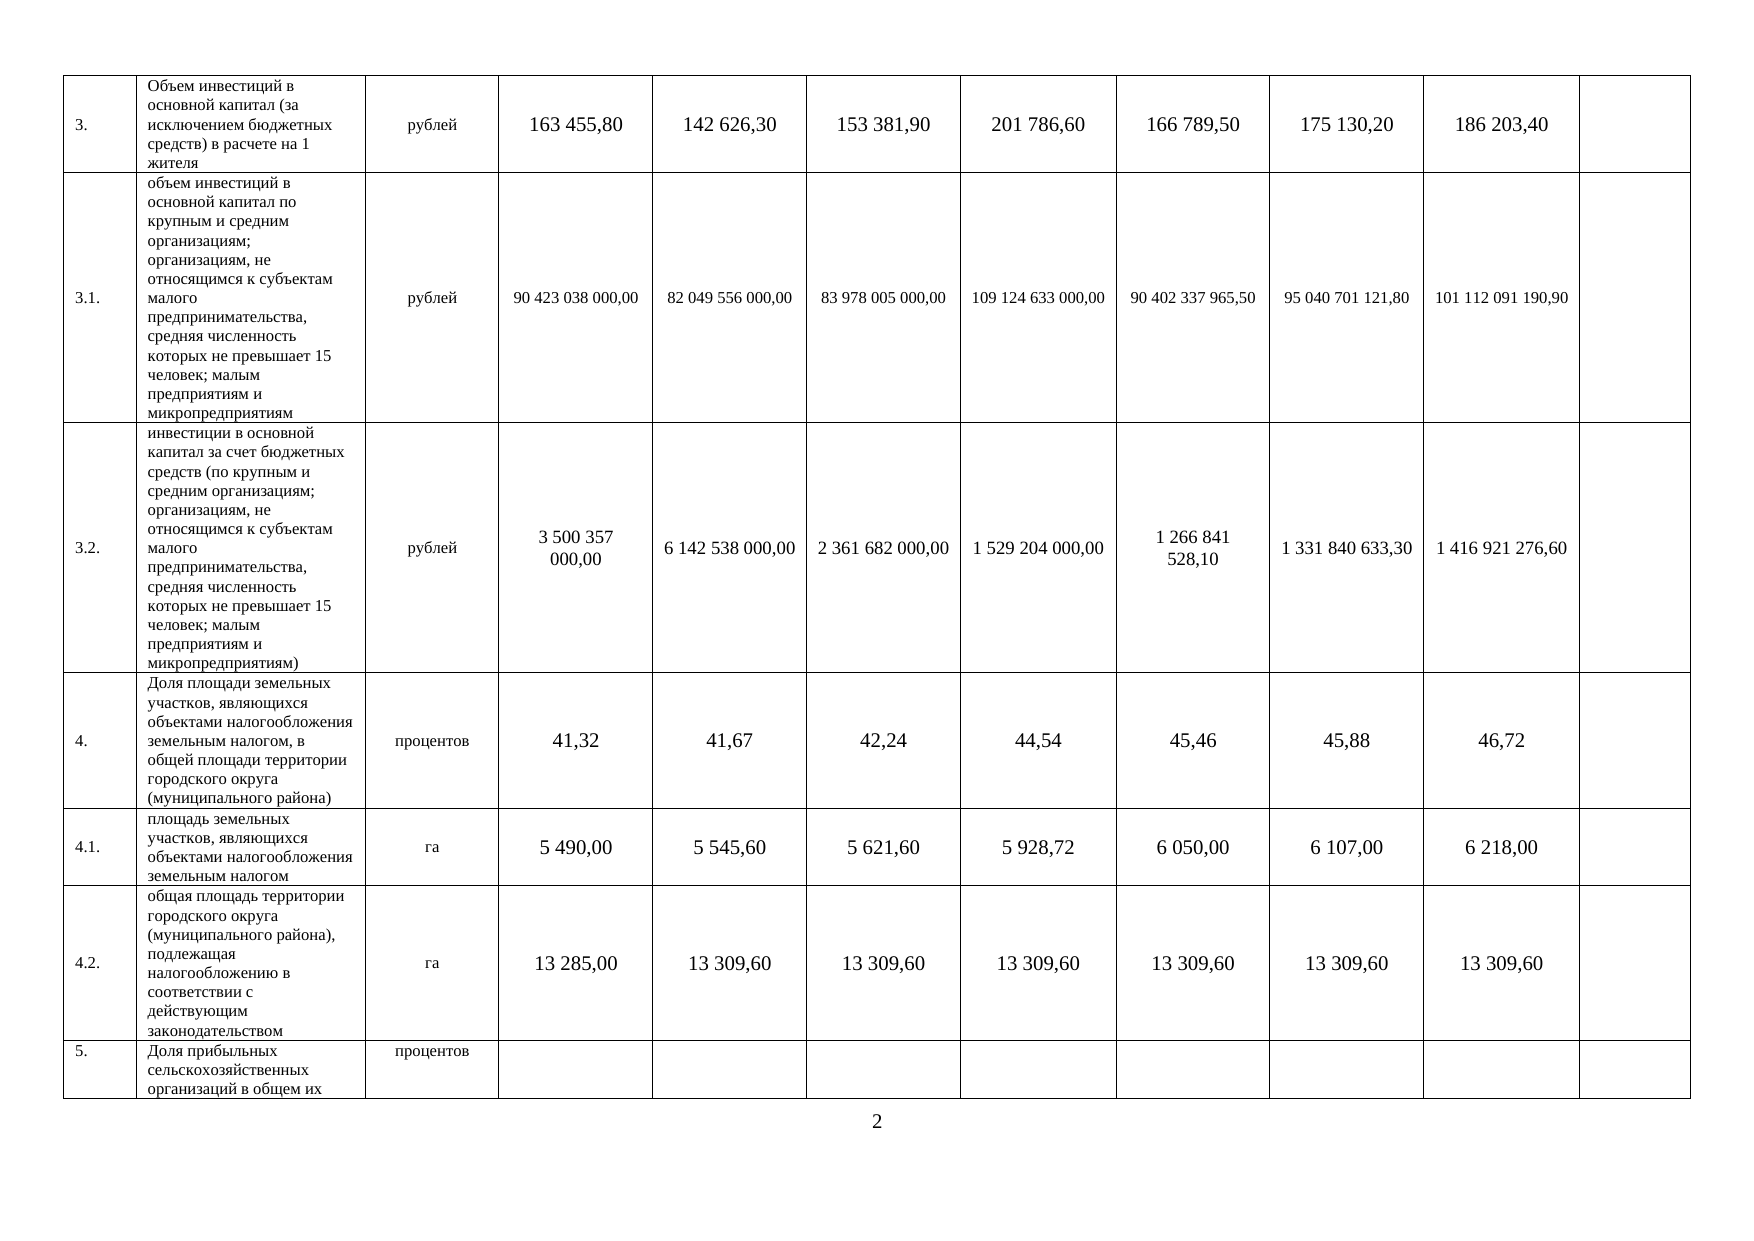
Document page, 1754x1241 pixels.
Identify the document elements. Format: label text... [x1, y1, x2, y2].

table_cell 46,72 [1424, 673, 1579, 807]
table_cell 5 545,60 [653, 809, 806, 885]
table_cell га [366, 886, 498, 1039]
table_cell 4.1. [64, 809, 136, 885]
table_cell 13 309,60 [1270, 886, 1423, 1039]
table_cell 101 112 091 190,90 [1424, 173, 1579, 422]
table_cell [807, 1041, 960, 1098]
table_cell 13 285,00 [499, 886, 652, 1039]
table_cell 13 309,60 [653, 886, 806, 1039]
table_cell 3.1. [64, 173, 136, 422]
table_cell га [366, 809, 498, 885]
table_cell 186 203,40 [1424, 76, 1579, 172]
table_cell процентов [366, 673, 498, 807]
table_cell [653, 1041, 806, 1098]
table_cell [1117, 1041, 1269, 1098]
table_cell 1 416 921 276,60 [1424, 423, 1579, 672]
table_cell инвестиции в основной капитал за счет бюджетных средств (по крупным и средним организациям; организациям, не относящимся к субъектам малого предпринимательства, средняя численность которых не превышает 15 человек; малым предприятиям и микропредприятиям) [137, 423, 365, 672]
table_cell 6 218,00 [1424, 809, 1579, 885]
table_cell 13 309,60 [807, 886, 960, 1039]
table_cell 82 049 556 000,00 [653, 173, 806, 422]
table_cell [1580, 673, 1690, 807]
table_cell рублей [366, 423, 498, 672]
table_cell 163 455,80 [499, 76, 652, 172]
table_cell 3. [64, 76, 136, 172]
table_cell рублей [366, 173, 498, 422]
table_cell 142 626,30 [653, 76, 806, 172]
table_cell [1424, 1041, 1579, 1098]
table_cell 4. [64, 673, 136, 807]
table_cell общая площадь территории городского округа (муниципального района), подлежащая налогообложению в соответствии с действующим законодательством [137, 886, 365, 1039]
table_cell 95 040 701 121,80 [1270, 173, 1423, 422]
table_cell [1580, 423, 1690, 672]
table_cell 83 978 005 000,00 [807, 173, 960, 422]
table_cell объем инвестиций в основной капитал по крупным и средним организациям; организациям, не относящимся к субъектам малого предпринимательства, средняя численность которых не превышает 15 человек; малым предприятиям и микропредприятиям [137, 173, 365, 422]
table_cell 3 500 357 000,00 [499, 423, 652, 672]
table_cell 153 381,90 [807, 76, 960, 172]
table_cell рублей [366, 76, 498, 172]
table_cell 5. [64, 1041, 136, 1098]
table_cell 90 423 038 000,00 [499, 173, 652, 422]
table_cell 175 130,20 [1270, 76, 1423, 172]
table_cell [1580, 809, 1690, 885]
table_cell 5 490,00 [499, 809, 652, 885]
table_cell 4.2. [64, 886, 136, 1039]
table_cell Объем инвестиций в основной капитал (за исключением бюджетных средств) в расчете на 1 жителя [137, 76, 365, 172]
table_cell 90 402 337 965,50 [1117, 173, 1269, 422]
table_cell 109 124 633 000,00 [961, 173, 1116, 422]
table_cell 5 621,60 [807, 809, 960, 885]
table_cell [499, 1041, 652, 1098]
table_cell 1 331 840 633,30 [1270, 423, 1423, 672]
table_cell 201 786,60 [961, 76, 1116, 172]
table_cell 45,88 [1270, 673, 1423, 807]
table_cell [137, 1041, 365, 1098]
table_cell 44,54 [961, 673, 1116, 807]
table_cell 41,32 [499, 673, 652, 807]
table_cell 45,46 [1117, 673, 1269, 807]
table_cell 13 309,60 [961, 886, 1116, 1039]
table_cell [1270, 1041, 1423, 1098]
table_cell 1 266 841 528,10 [1117, 423, 1269, 672]
table_cell 1 529 204 000,00 [961, 423, 1116, 672]
table_cell площадь земельных участков, являющихся объектами налогообложения земельным налогом [137, 809, 365, 885]
table_cell 3.2. [64, 423, 136, 672]
table_cell 2 361 682 000,00 [807, 423, 960, 672]
table_cell 13 309,60 [1424, 886, 1579, 1039]
table_cell [1580, 76, 1690, 172]
table_cell [961, 1041, 1116, 1098]
table_cell 13 309,60 [1117, 886, 1269, 1039]
table_cell [1580, 173, 1690, 422]
table_cell 5 928,72 [961, 809, 1116, 885]
table_cell 42,24 [807, 673, 960, 807]
table_cell Доля площади земельных участков, являющихся объектами налогообложения земельным налогом, в общей площади территории городского округа (муниципального района) [137, 673, 365, 807]
table_cell 6 142 538 000,00 [653, 423, 806, 672]
table_cell [1580, 886, 1690, 1039]
table_cell 6 107,00 [1270, 809, 1423, 885]
table_cell [1580, 1041, 1690, 1098]
table_cell 41,67 [653, 673, 806, 807]
table_cell 6 050,00 [1117, 809, 1269, 885]
table_cell процентов [366, 1041, 498, 1098]
table_cell 166 789,50 [1117, 76, 1269, 172]
